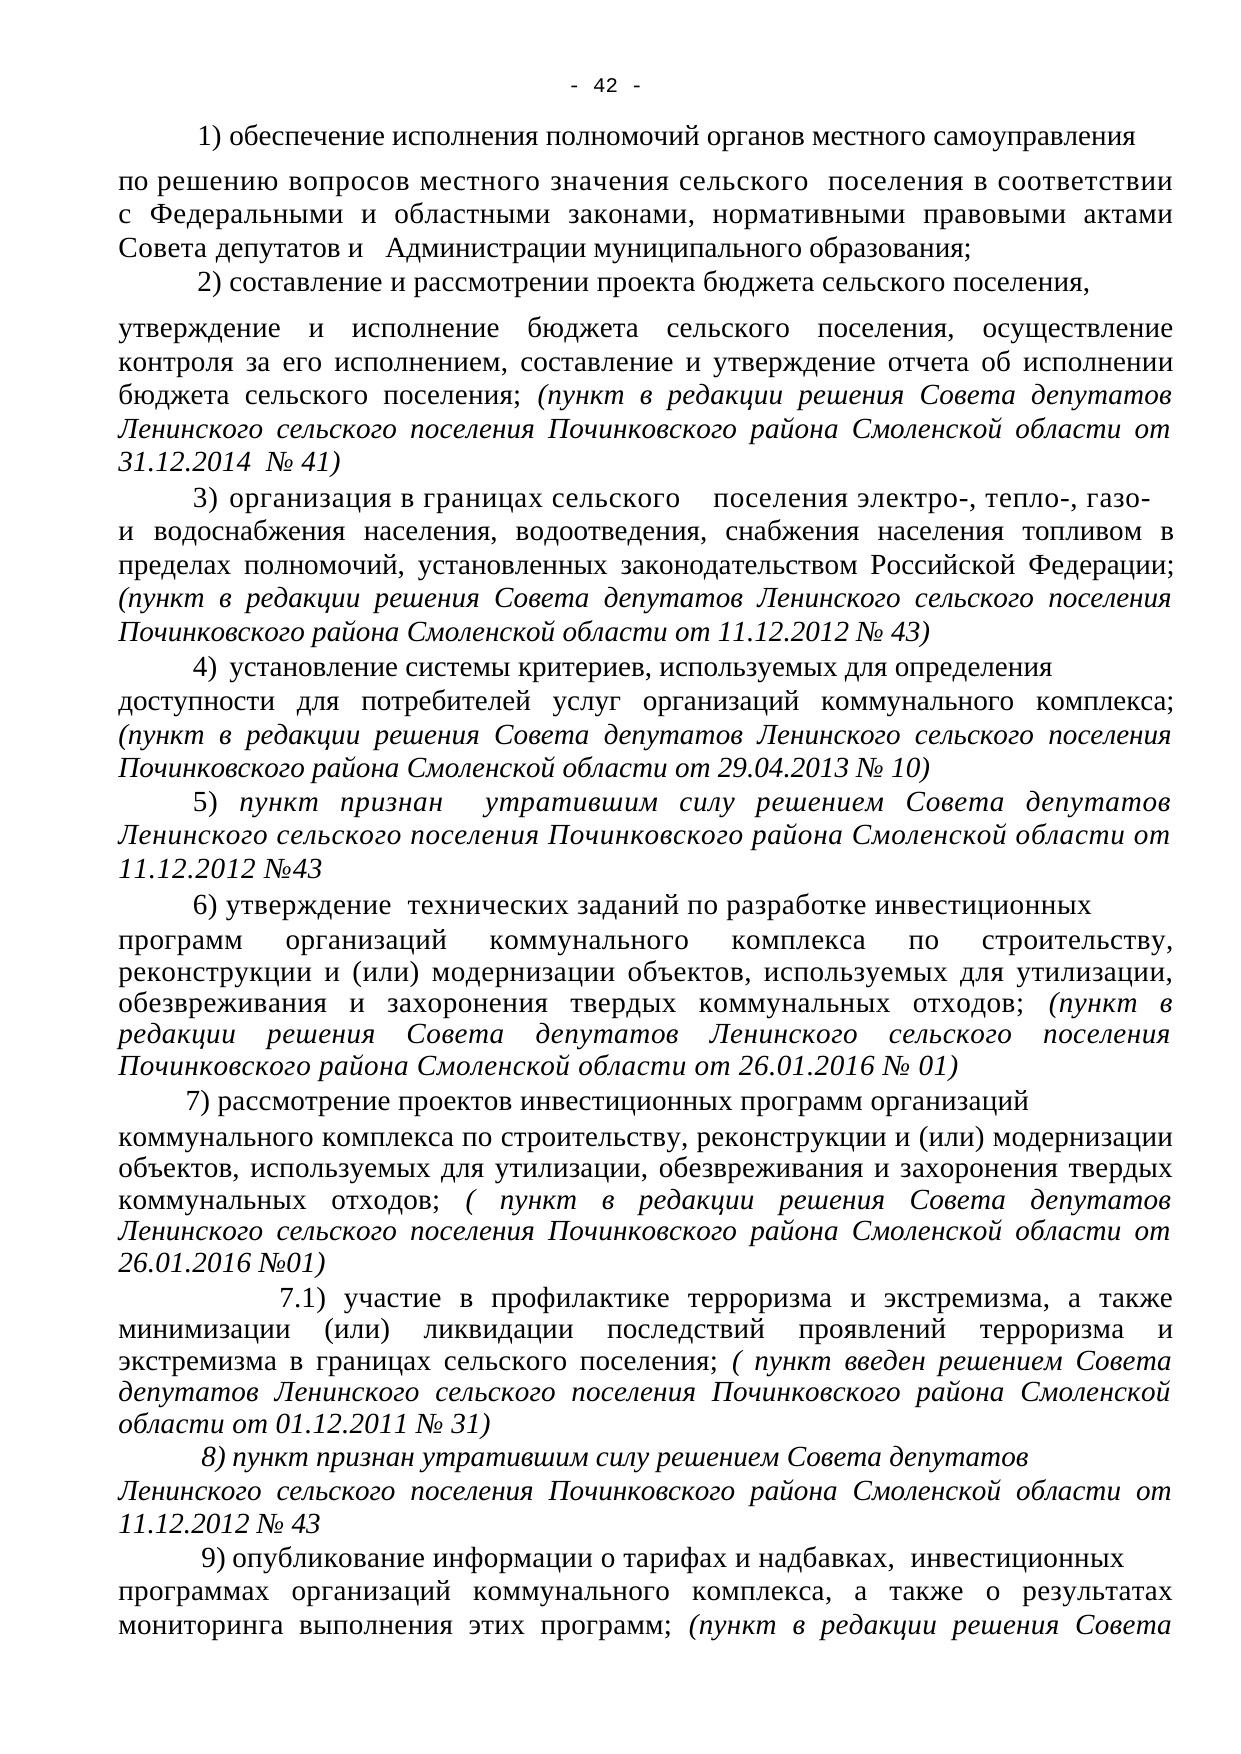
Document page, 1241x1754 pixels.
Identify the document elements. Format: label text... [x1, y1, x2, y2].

text 6) утверждение технических заданий по разработке инвестиционных [118, 889, 1175, 920]
text утверждение и исполнение бюджета сельского поселения, осуществление контроля за его исполнением, составление и утверждение отчета об исполнении бюджета сельского поселения; (пункт в редакции решения Совета депутатов Ленинского сельского поселения Починковского района Смоленской области от 31.12.2014 № 41) [118, 310, 1175, 478]
text Ленинского сельского поселения Починковского района Смоленской области от 11.12.2012 № 43 [118, 1473, 1175, 1540]
text коммунального комплекса по строительству, реконструкции и (или) модернизации объектов, используемых для утилизации, обезвреживания и захоронения твердых коммунальных отходов; ( пункт в редакции решения Совета депутатов Ленинского сельского поселения Починковского района Смоленской области от 26.01.2016 №01) [118, 1121, 1175, 1278]
text и водоснабжения населения, водоотведения, снабжения населения топливом в пределах полномочий, установленных законодательством Российской Федерации; (пункт в редакции решения Совета депутатов Ленинского сельского поселения Починковского района Смоленской области от 11.12.2012 № 43) [118, 514, 1175, 648]
list опубликование информации о тарифах и надбавках, инвестиционных [201, 1540, 1175, 1574]
text по решению вопросов местного значения сельского поселения в соответствии с Федеральными и областными законами, нормативными правовыми актами Совета депутатов и Администрации муниципального образования; [118, 164, 1175, 264]
text 5) пункт признан утратившим силу решением Совета депутатов Ленинского сельского поселения Починковского района Смоленской области от 11.12.2012 №43 [118, 784, 1175, 885]
list обеспечение исполнения полномочий органов местного самоуправления [197, 118, 1175, 152]
list установление системы критериев, используемых для определения [193, 649, 1175, 683]
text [118, 1574, 1175, 1641]
text 7.1) участие в профилактике терроризма и экстремизма, а также минимизации (или) ликвидации последствий проявлений терроризма и экстремизма в границах сельского поселения; ( пункт введен решением Совета депутатов Ленинского сельского поселения Починковского района Смоленской области от 01.12.2011 № 31) [118, 1282, 1175, 1439]
text 7) рассмотрение проектов инвестиционных программ организаций [118, 1086, 1175, 1117]
list пункт признан утратившим силу решением Совета депутатов [201, 1439, 1175, 1473]
text доступности для потребителей услуг организаций коммунального комплекса;(пункт в редакции решения Совета депутатов Ленинского сельского поселения Починковского района Смоленской области от 29.04.2013 № 10) [118, 684, 1175, 784]
text программ организаций коммунального комплекса по строительству, реконструкции и (или) модернизации объектов, используемых для утилизации, обезвреживания и захоронения твердых коммунальных отходов; (пункт в редакции решения Совета депутатов Ленинского сельского поселения Починковского района Смоленской области от 26.01.2016 № 01) [118, 924, 1175, 1082]
list составление и рассмотрении проекта бюджета сельского поселения, [197, 264, 1175, 298]
list организация в границах сельского поселения электро-, тепло-, газо- [193, 480, 1175, 514]
